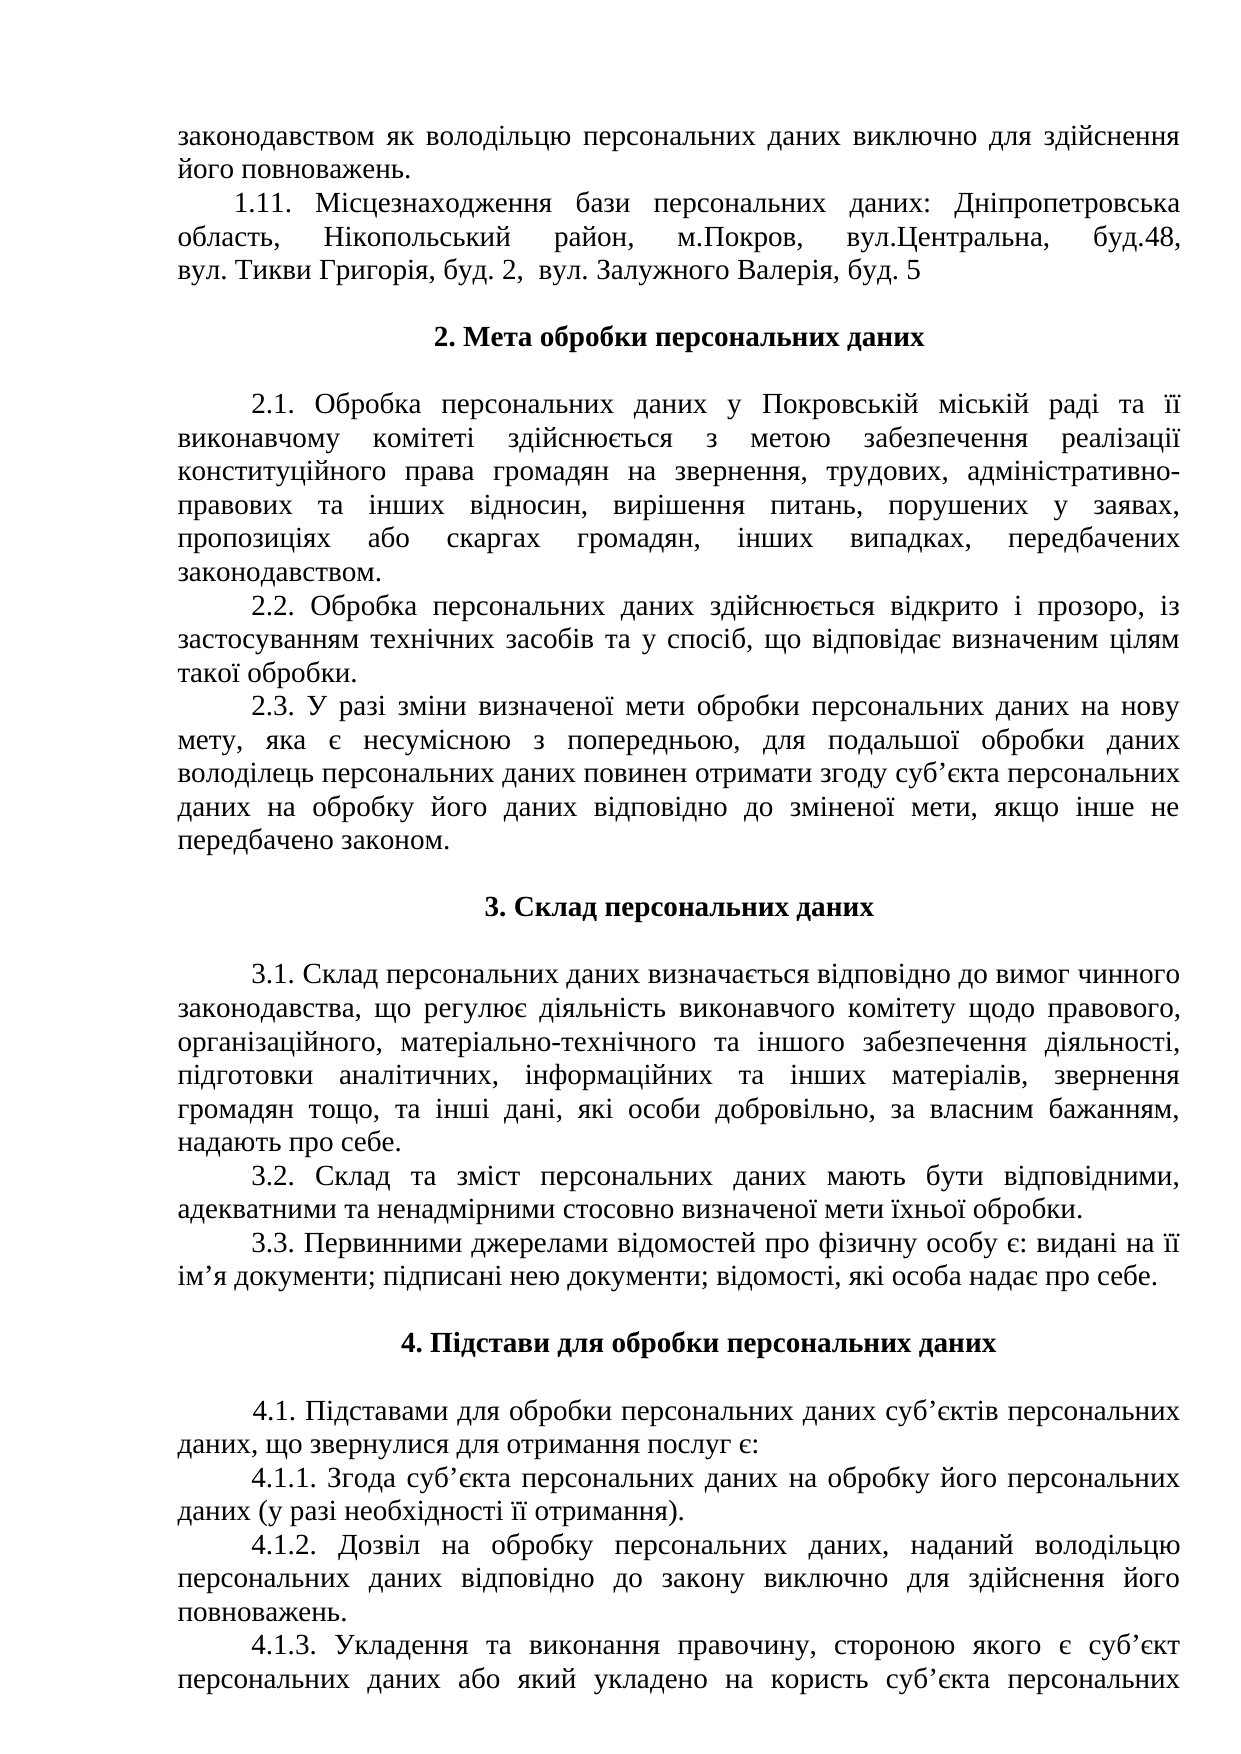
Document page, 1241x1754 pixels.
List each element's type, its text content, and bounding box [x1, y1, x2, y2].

text 4.1.2. Дозвіл на обробку персональних даних, наданий володільцю персональних даних відповідно до закону виключно для здійснення його повноважень. [177, 1527, 1181, 1627]
text 2.3. У разі зміни визначеної мети обробки персональних даних на нову мету, яка є несумісною з попередньою, для подальшої обробки даних володілець персональних даних повинен отримати згоду суб’єкта персональних даних на обробку його даних відповідно до зміненої мети, якщо інше не передбачено законом. [177, 688, 1181, 856]
text 2.2. Обробка персональних даних здійснюється відкрито і прозоро, із застосуванням технічних засобів та у спосіб, що відповідає визначеним цілям такої обробки. [177, 588, 1181, 688]
text 2.1. Обробка персональних даних у Покровській міській раді та її виконавчому комітеті здійснюється з метою забезпечення реалізації конституційного права громадян на звернення, трудових, адміністративно-правових та інших відносин, вирішення питань, порушених у заявах, пропозиціях або скаргах громадян, інших випадках, передбачених законодавством. [177, 386, 1181, 588]
text 4. Підстави для обробки персональних даних [177, 1326, 1181, 1359]
text 4.1.1. Згода суб’єкта персональних даних на обробку його персональних даних (у разі необхідності її отримання). [177, 1460, 1181, 1527]
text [177, 1627, 1181, 1694]
text 3. Склад персональних даних [177, 889, 1181, 923]
text 2. Мета обробки персональних даних [177, 319, 1181, 353]
text 3.1. Склад персональних даних визначається відповідно до вимог чинного законодавства, що регулює діяльність виконавчого комітету щодо правового, організаційного, матеріально-технічного та іншого забезпечення діяльності, підготовки аналітичних, інформаційних та інших матеріалів, звернення громадян тощо, та інші дані, які особи добровільно, за власним бажанням, надають про себе. [177, 957, 1181, 1158]
text 3.2. Склад та зміст персональних даних мають бути відповідними, адекватними та ненадмірними стосовно визначеної мети їхньої обробки. [177, 1158, 1181, 1225]
text 4.1. Підставами для обробки персональних даних суб’єктів персональних даних, що звернулися для отримання послуг є: [177, 1393, 1181, 1460]
text 3.3. Первинними джерелами відомостей про фізичну особу є: видані на її ім’я документи; підписані нею документи; відомості, які особа надає про себе. [177, 1225, 1181, 1292]
text 1.11. Місцезнаходження бази персональних даних: Дніпропетровська область, Нікопольський район, м.Покров, вул.Центральна, буд.48, вул. Тикви Григорія, буд. 2, вул. Залужного Валерія, буд. 5 [177, 185, 1181, 286]
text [177, 118, 1181, 185]
